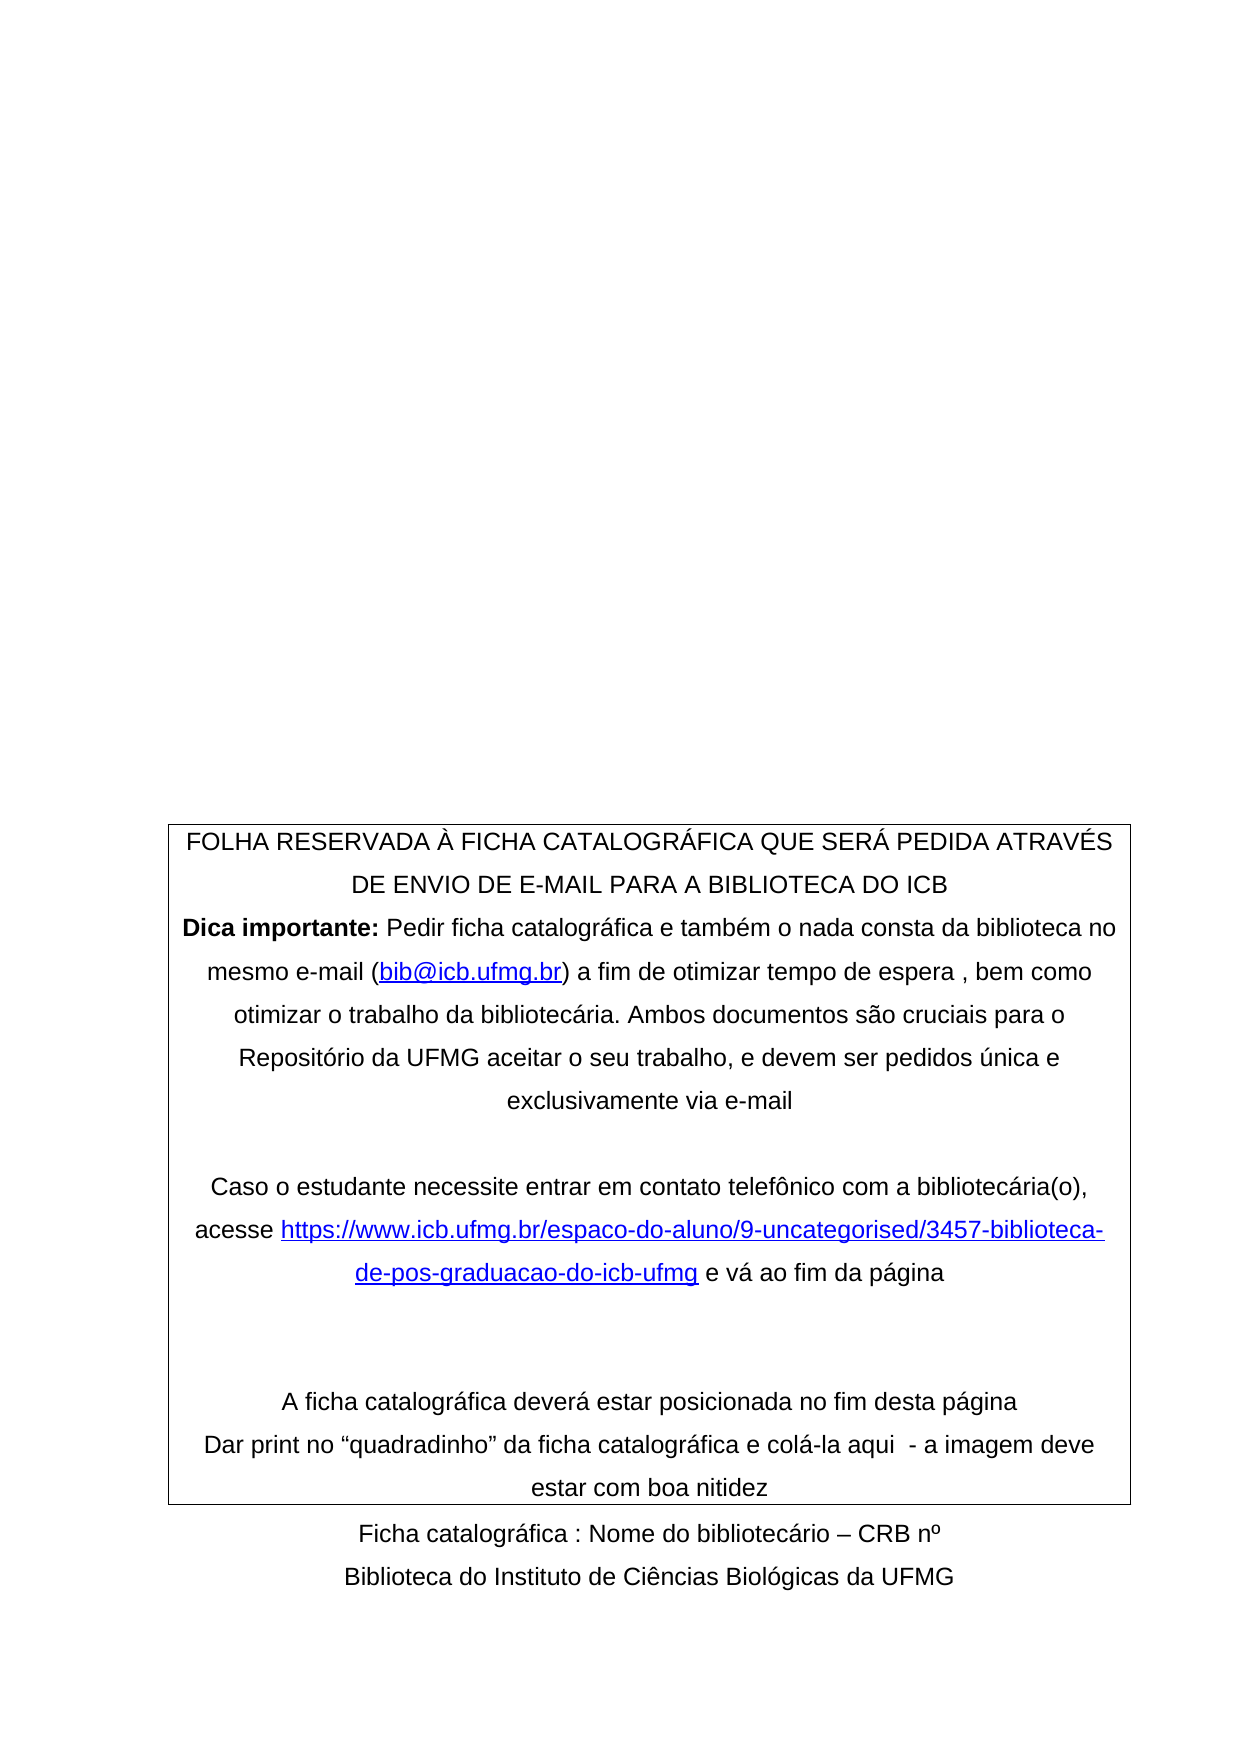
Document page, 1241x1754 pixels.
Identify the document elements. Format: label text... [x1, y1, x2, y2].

text Biblioteca do Instituto de Ciências Biológicas da UFMG [177, 1562, 1122, 1591]
text Dica importante: Pedir ficha catalográfica e também o nada consta da biblioteca no mesmo e-mail (bib@icb.ufmg.br) a fim de otimizar tempo de espera , bem como otimizar o trabalho da bibliotecária. Ambos documentos são cruciais para o Repositório da UFMG aceitar o seu trabalho, e devem ser pedidos única e exclusivamente via e-mail [169, 910, 1130, 1115]
text Dar print no “quadradinho” da ficha catalográfica e colá-la aqui - a imagem deve estar com boa nitidez [169, 1427, 1130, 1504]
text Caso o estudante necessite entrar em contato telefônico com a bibliotecária(o), acesse https://www.icb.ufmg.br/espaco-do-aluno/9-uncategorised/3457-biblioteca-de-pos-graduacao-do-icb-ufmg e vá ao fim da página [169, 1169, 1130, 1287]
text Ficha catalográfica : Nome do bibliotecário – CRB nº [177, 1519, 1122, 1548]
text A ficha catalográfica deverá estar posicionada no fim desta página [169, 1383, 1130, 1415]
text FOLHA RESERVADA À FICHA CATALOGRÁFICA QUE SERÁ PEDIDA ATRAVÉS DE ENVIO DE E-MAIL PARA A BIBLIOTECA DO ICB [169, 825, 1130, 899]
